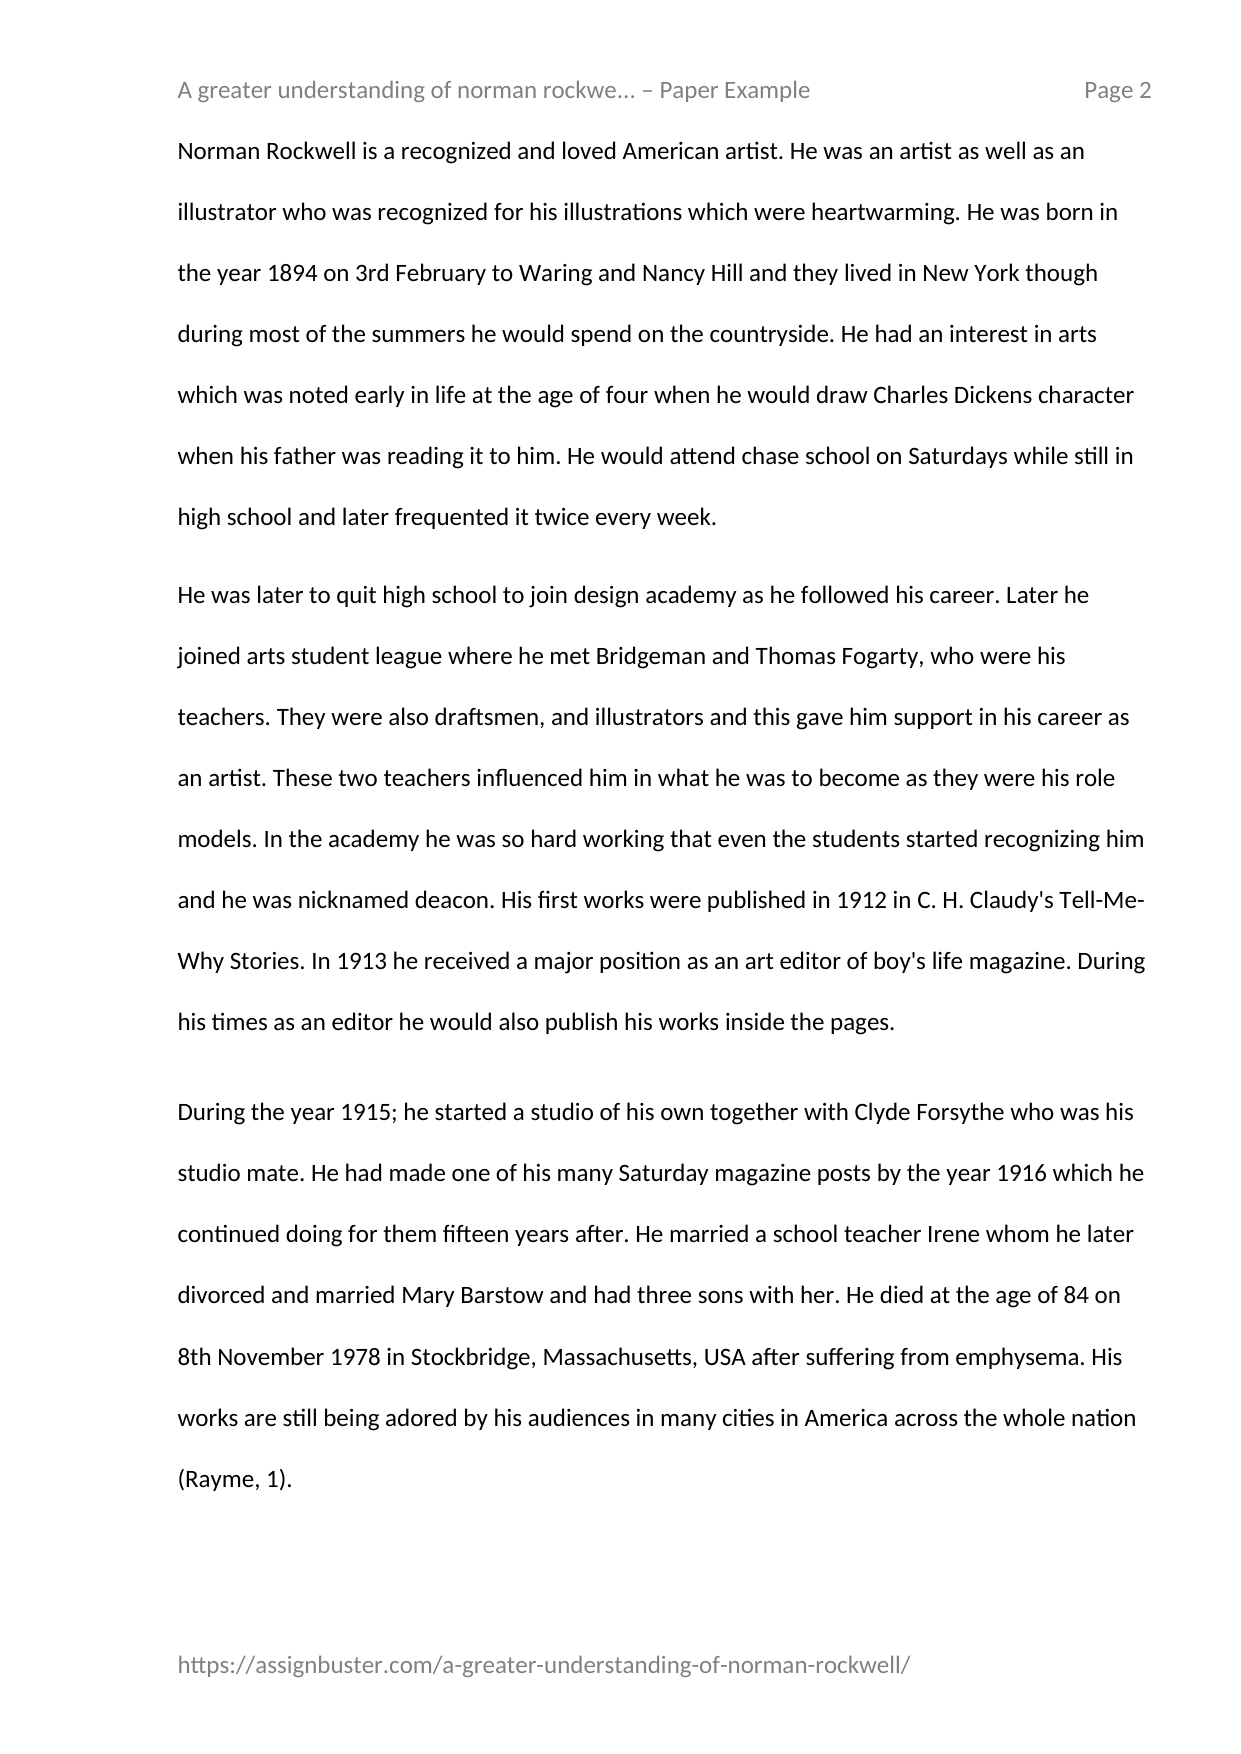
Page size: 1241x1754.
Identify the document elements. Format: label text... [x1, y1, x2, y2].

text During the year 1915; he started a studio of his own together with Clyde Forsythe who was his studio mate. He had made one of his many Saturday magazine posts by the year 1916 which he continued doing for them fifteen years after. He married a school teacher Irene whom he later divorced and married Mary Barstow and had three sons with her. He died at the age of 84 on 8th November 1978 in Stockbridge, Massachusetts, USA after suffering from emphysema. His works are still being adored by his audiences in many cities in America across the whole nation (Rayme, 1). [177, 1097, 1152, 1493]
text He was later to quit high school to join design academy as he followed his career. Later he joined arts student league where he met Bridgeman and Thomas Fogarty, who were his teachers. They were also draftsmen, and illustrators and this gave him support in his career as an artist. These two teachers influenced him in what he was to become as they were his role models. In the academy he was so hard working that even the students started recognizing him and he was nicknamed deacon. His first works were published in 1912 in C. H. Claudy's Tell-Me-Why Stories. In 1913 he received a major position as an art editor of boy's life magazine. During his times as an editor he would also publish his works inside the pages. [177, 579, 1152, 1037]
text Norman Rockwell is a recognized and loved American artist. He was an artist as well as an illustrator who was recognized for his illustrations which were heartwarming. He was born in the year 1894 on 3rd February to Waring and Nancy Hill and they lived in New York though during most of the summers he would spend on the countryside. He had an interest in arts which was noted early in life at the age of four when he would draw Charles Dickens character when his father was reading it to him. He would attend chase school on Saturdays while still in high school and later frequented it twice every week. [177, 135, 1152, 532]
